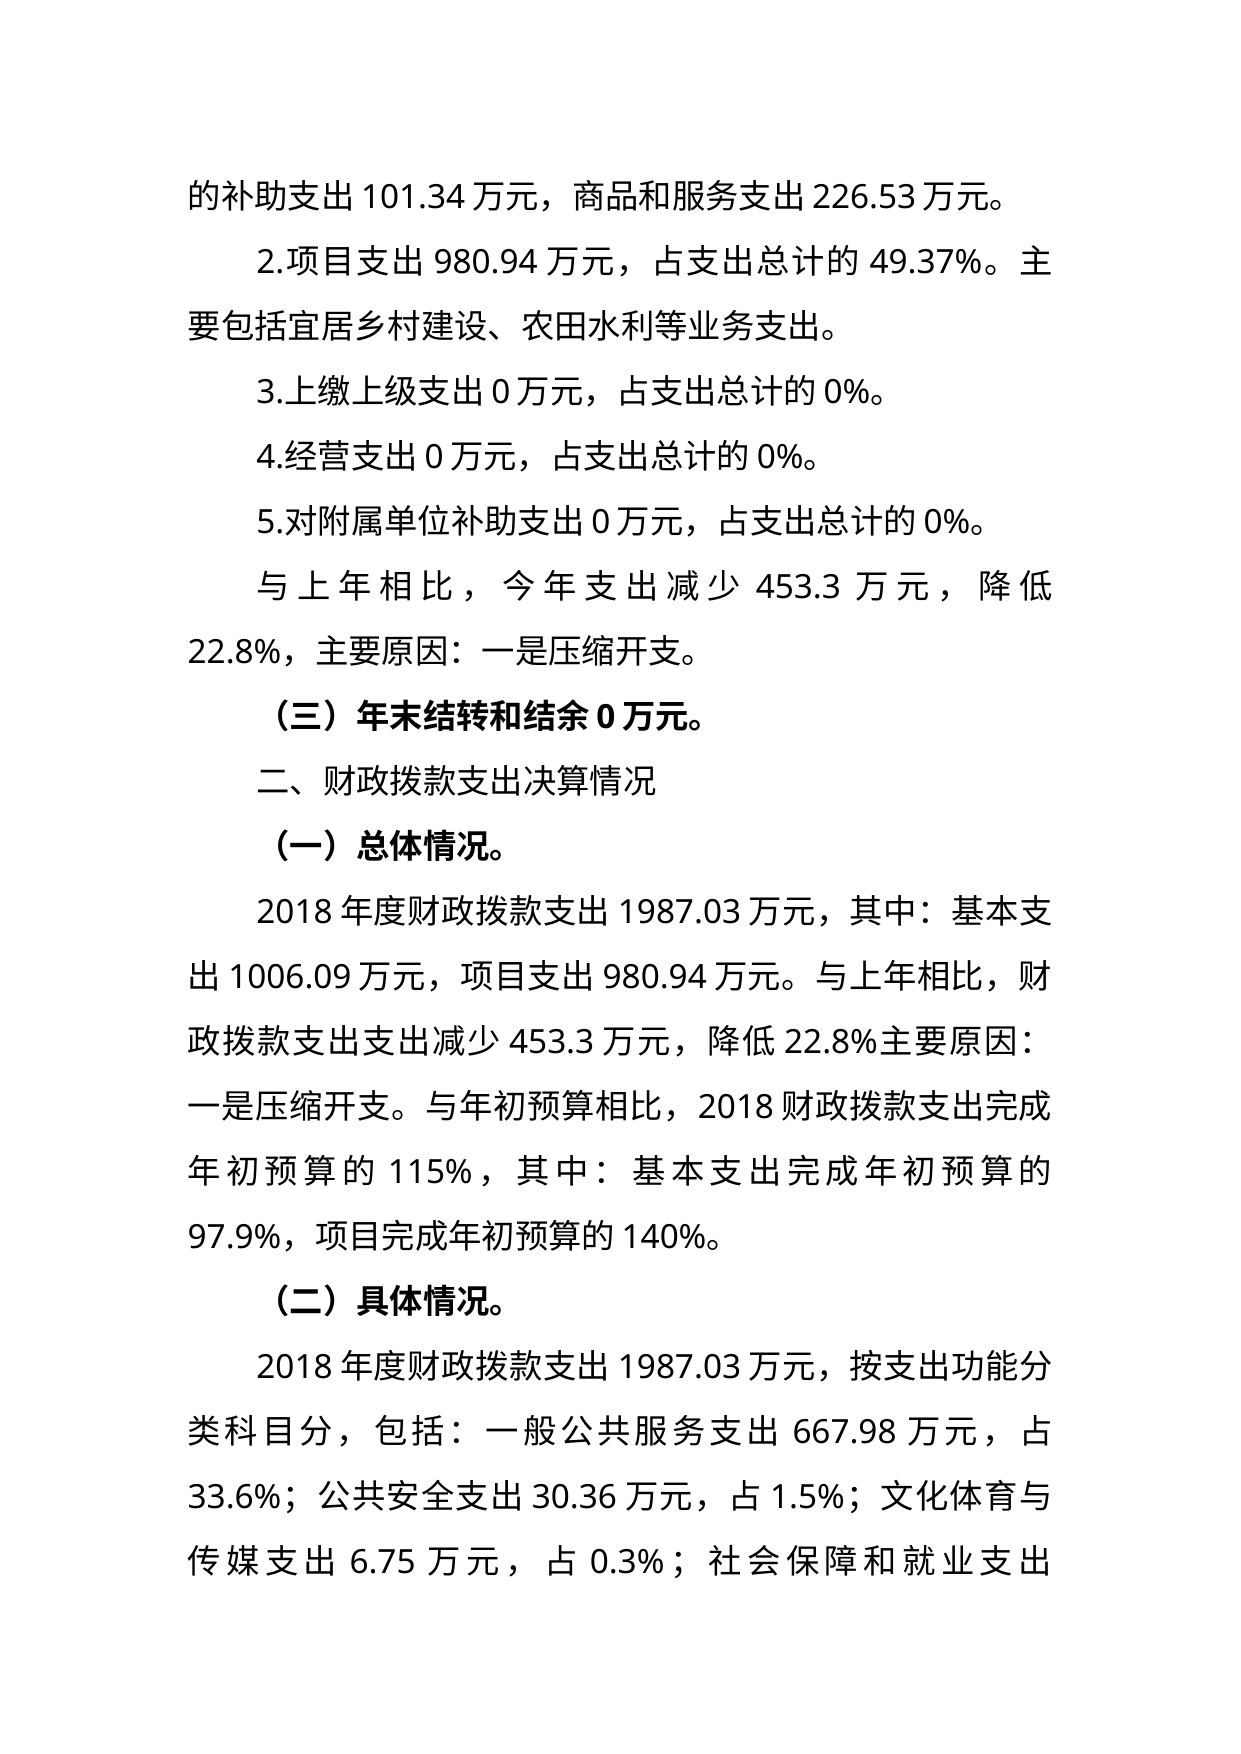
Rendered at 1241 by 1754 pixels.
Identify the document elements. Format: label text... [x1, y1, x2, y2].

text 与上年相比，今年支出减少453.3万元，降低22.8%，主要原因：一是压缩开支。 [187, 552, 1053, 682]
text 3.上缴上级支出0万元，占支出总计的0%。 [187, 357, 1053, 422]
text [187, 1332, 1053, 1592]
text 5.对附属单位补助支出0万元，占支出总计的0%。 [187, 487, 1053, 552]
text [187, 162, 1053, 227]
text 二、财政拨款支出决算情况 [187, 747, 1053, 812]
text 4.经营支出0万元，占支出总计的0%。 [187, 422, 1053, 487]
text 2018年度财政拨款支出1987.03万元，其中：基本支出1006.09万元，项目支出980.94万元。与上年相比，财政拨款支出支出减少453.3万元，降低22.8%主要原因：一是压缩开支。与年初预算相比，2018财政拨款支出完成年初预算的115%，其中：基本支出完成年初预算的97.9%，项目完成年初预算的140%。 [187, 877, 1053, 1267]
text （三）年末结转和结余0万元。 [187, 682, 1053, 747]
text （一）总体情况。 [187, 812, 1053, 877]
text （二）具体情况。 [187, 1267, 1053, 1332]
text 2.项目支出980.94万元，占支出总计的49.37%。主要包括宜居乡村建设、农田水利等业务支出。 [187, 227, 1053, 357]
